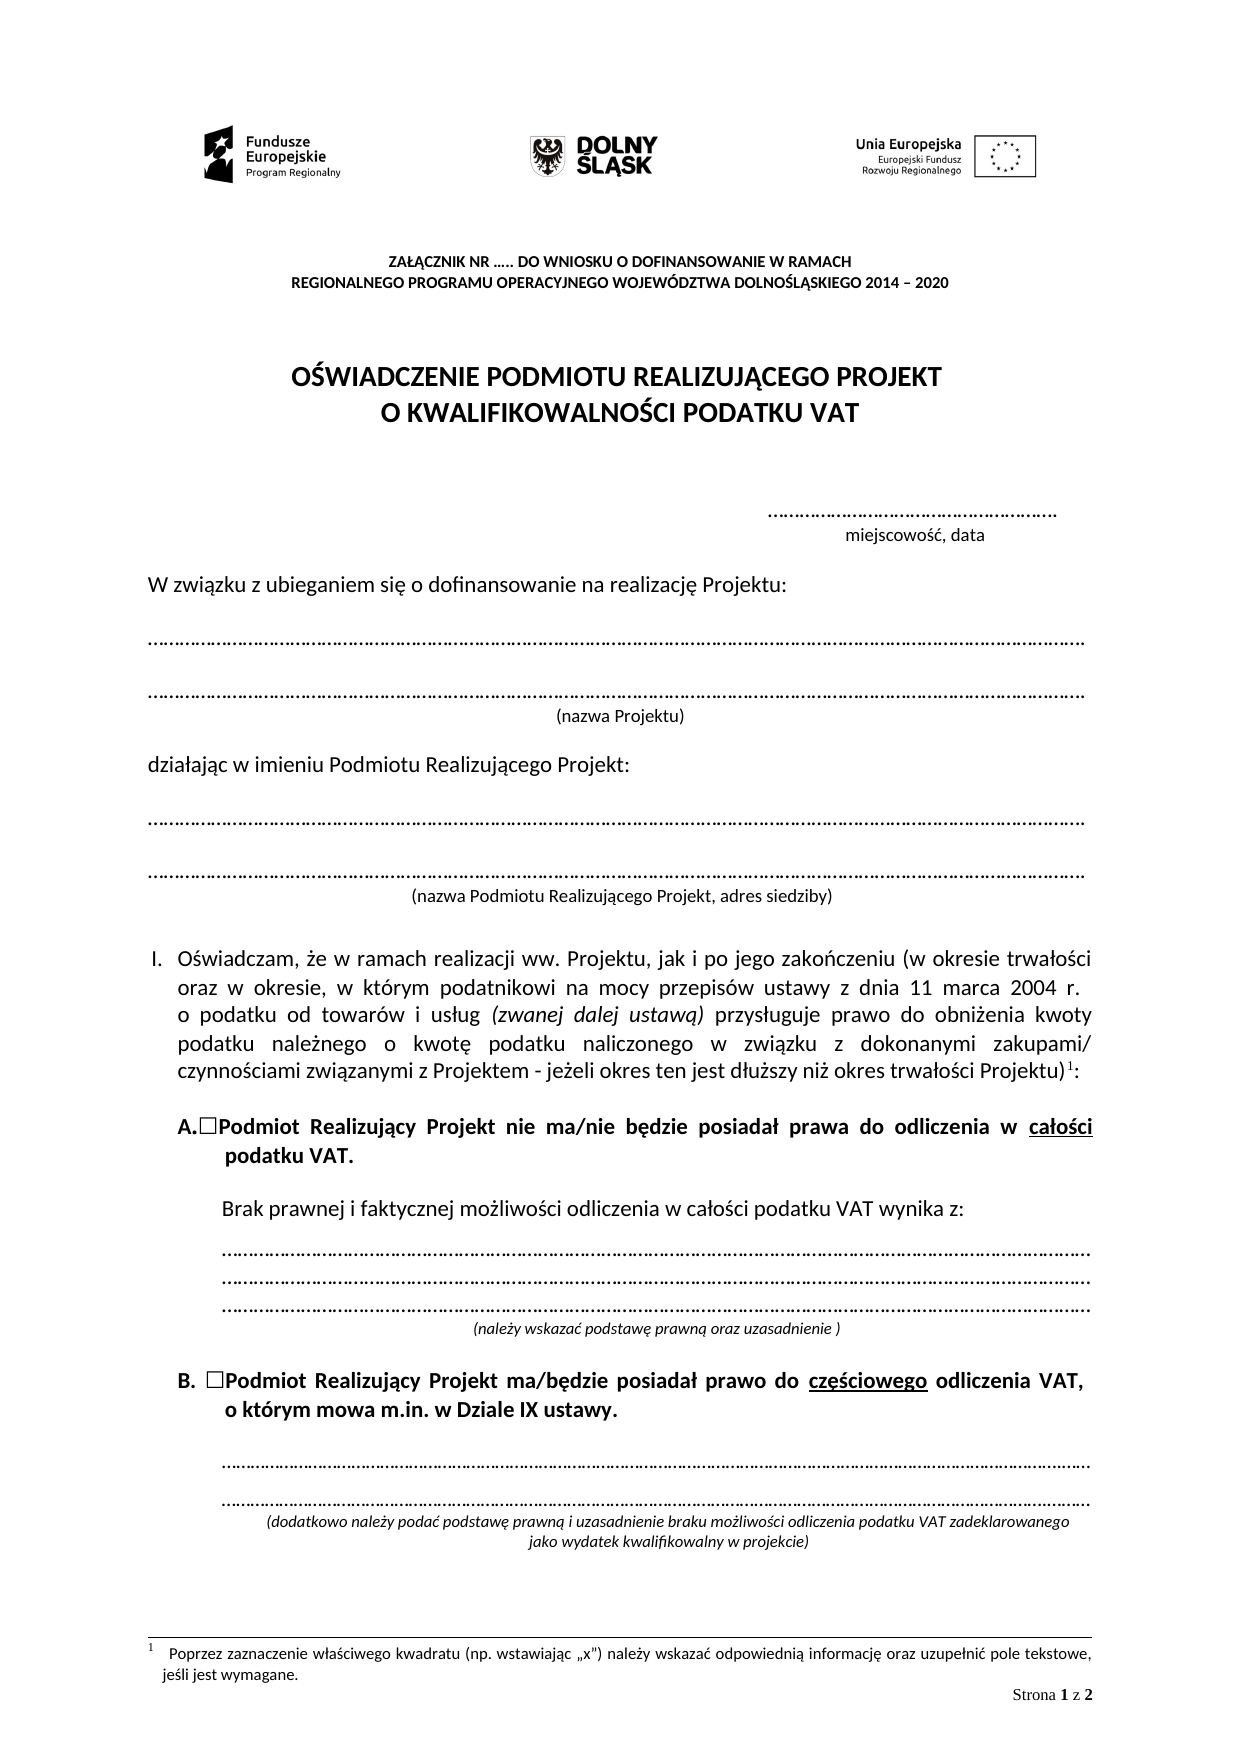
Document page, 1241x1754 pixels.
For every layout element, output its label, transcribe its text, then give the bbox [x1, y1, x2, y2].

text ……………………………………………………………………………………………………………………………………………………………. [148, 856, 1092, 884]
text działając w imieniu Podmiotu Realizującego Projekt: [148, 750, 1092, 778]
picture [147, 73, 1093, 232]
text ……………………………………………………………………………………………………………………………………………………………. [148, 623, 1092, 651]
text ………………………………………………………………………………………………………………………………………………………….…… [222, 1448, 1092, 1473]
text Brak prawnej i faktycznej możliwości odliczenia w całości podatku VAT wynika z: [222, 1194, 1092, 1222]
text (dodatkowo należy podać podstawę prawną i uzasadnienie braku możliwości odliczenia podatku VAT zadeklarowanego jako wydatek kwalifikowalny w projekcie) [247, 1511, 1092, 1552]
text (należy wskazać podstawę prawną oraz uzasadnienie ) [223, 1318, 1092, 1339]
subtitle REGIONALNEGO PROGRAMU OPERACYJNEGO WOJEWÓDZTWA DOLNOŚLĄSKIEGO 2014 – 2020 [148, 272, 1092, 292]
text A.Podmiot Realizujący Projekt nie ma/nie będzie posiadał prawa do odliczenia w całości podatku VAT. [177, 1110, 1092, 1169]
text (nazwa Podmiotu Realizującego Projekt, adres siedziby) [148, 884, 1092, 907]
subtitle ZAŁĄCZNIK NR ….. DO WNIOSKU O DOFINANSOWANIE W RAMACH [148, 252, 1092, 272]
text ………………………………………………. miejscowość, data [738, 495, 1092, 546]
text ……………………………………………………………………………………………………………………………………………………………. [148, 676, 1092, 704]
subtitle OŚWIADCZENIE PODMIOTU REALIZUJĄCEGO PROJEKT O KWALIFIKOWALNOŚCI PODATKU VAT [148, 358, 1092, 430]
text ………………………………………………………………………………………………………………………………………………… [222, 1262, 1092, 1291]
text W związku z ubieganiem się o dofinansowanie na realizację Projektu: [148, 570, 1092, 598]
text ………………………………………………………………………………………………………………………………………………… [222, 1291, 1092, 1318]
text ……………………………………………………………………………………………………………………………………………………….……… [221, 1486, 1092, 1511]
text ……………………………………………………………………………………………………………………………………………………………. [148, 803, 1092, 831]
text ………………………………………………………………………………………………………………………………………………… [222, 1234, 1092, 1262]
list Oświadczam, że w ramach realizacji ww. Projektu, jak i po jego zakończeniu (w okresie trwałości oraz w okresie, w którym podatnikowi na mocy przepisów ustawy z dnia 11 marca 2004 r. o podatku od towarów i usług (zwanej dalej ustawą) przysługuje prawo do obniżenia kwoty podatku należnego o kwotę podatku naliczonego w związku z dokonanymi zakupami/ czynnościami związanymi z Projektem - jeżeli okres ten jest dłuższy niż okres trwałości Projektu): [162, 944, 1092, 1085]
text B. Podmiot Realizujący Projekt ma/będzie posiadał prawo do częściowego odliczenia VAT, o którym mowa m.in. w Dziale IX ustawy. [177, 1364, 1092, 1423]
text (nazwa Projektu) [148, 704, 1092, 727]
